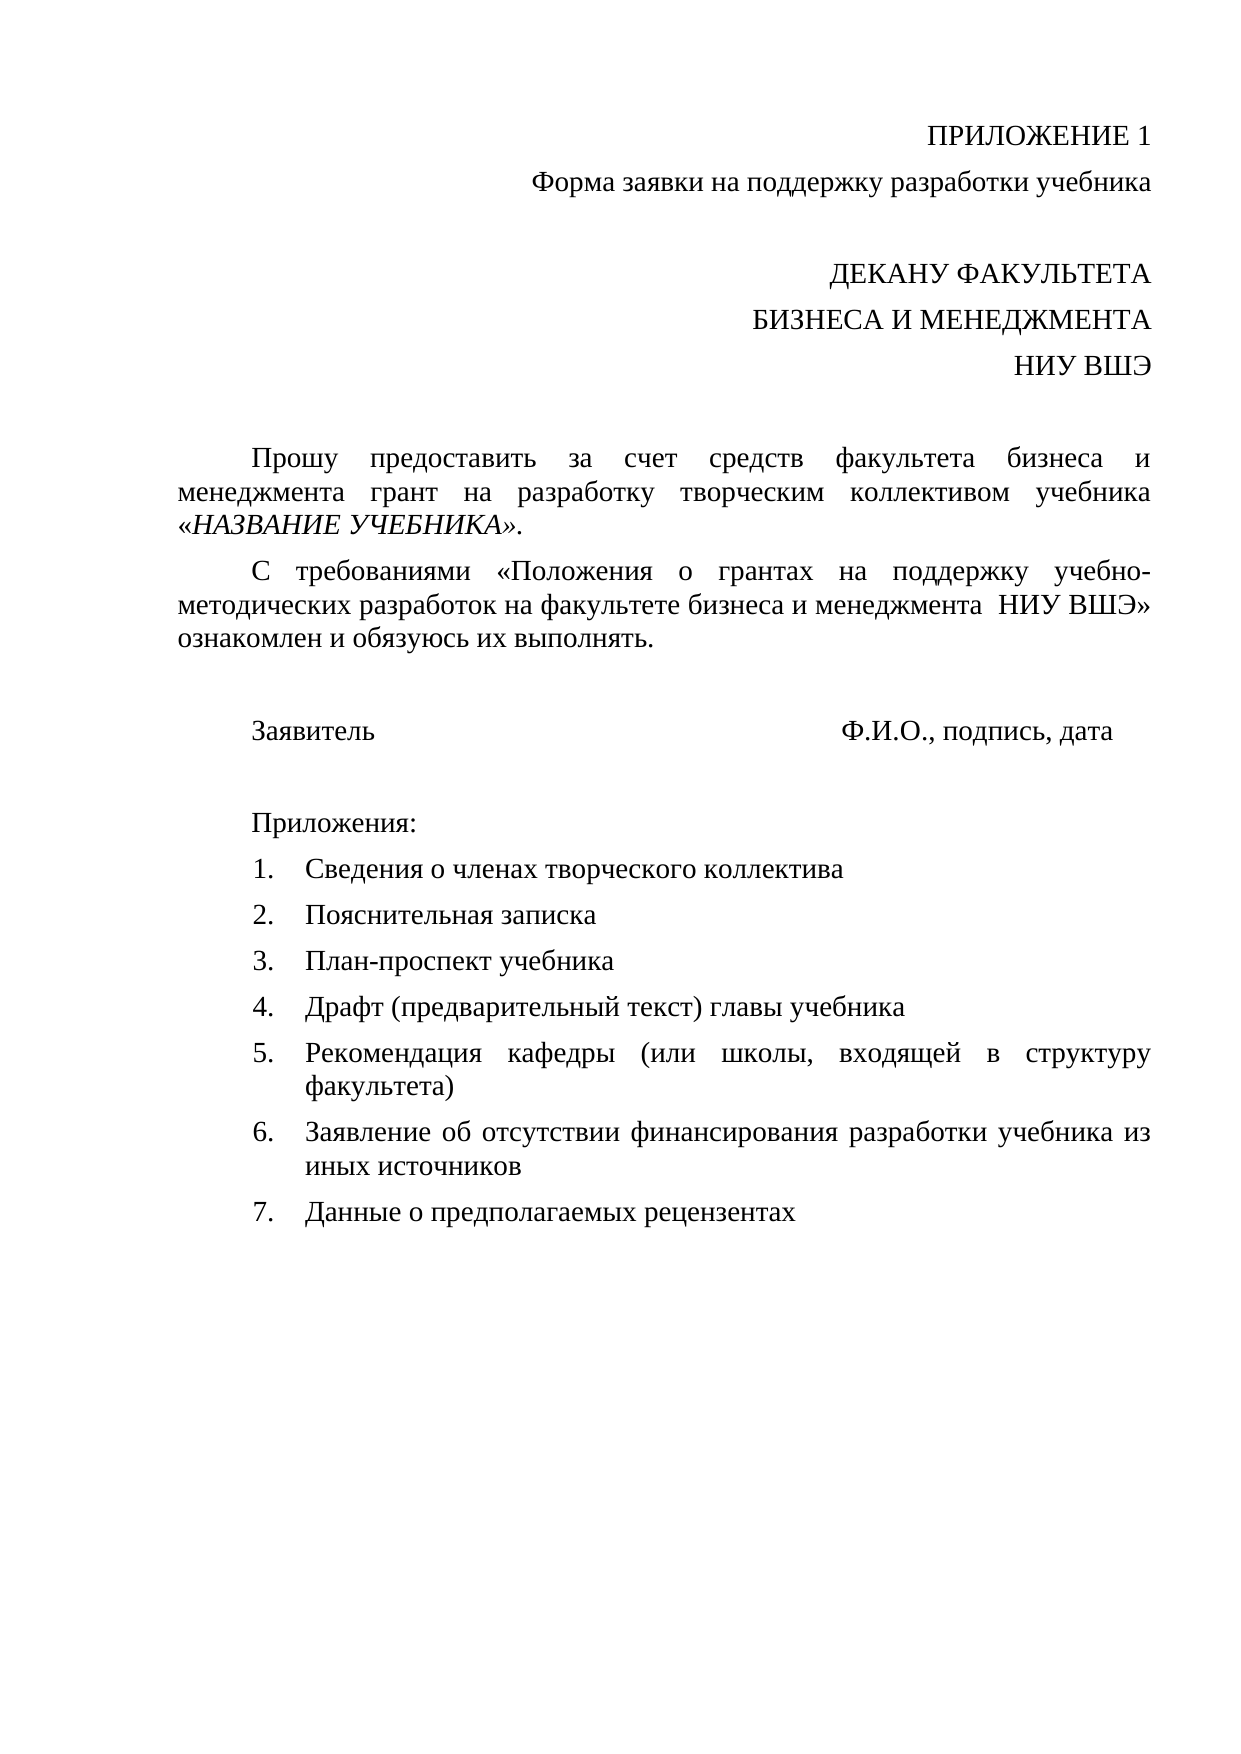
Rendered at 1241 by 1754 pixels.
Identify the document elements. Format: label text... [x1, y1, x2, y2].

list Сведения о членах творческого коллектива [252, 851, 1152, 884]
text БИЗНЕСА И МЕНЕДЖМЕНТА [177, 302, 1152, 336]
list Пояснительная записка [252, 897, 1152, 930]
list Драфт (предварительный текст) главы учебника [252, 989, 1152, 1022]
text ПРИЛОЖЕНИЕ 1 [472, 118, 1152, 152]
list Данные о предполагаемых рецензентах [252, 1194, 1152, 1228]
text Заявитель Ф.И.О., подпись, дата [177, 713, 1152, 746]
text Приложения: [177, 805, 1152, 838]
text ДЕКАНУ ФАКУЛЬТЕТА [177, 256, 1152, 290]
text С требованиями «Положения о грантах на поддержку учебно-методических разработок на факультете бизнеса и менеджмента НИУ ВШЭ» ознакомлен и обязуюсь их выполнять. [177, 553, 1152, 654]
list Рекомендация кафедры (или школы, входящей в структуру факультета) [252, 1035, 1152, 1102]
text Форма заявки на поддержку разработки учебника [177, 164, 1152, 198]
list Заявление об отсутствии финансирования разработки учебника из иных источников [252, 1114, 1152, 1182]
text Прошу предоставить за счет средств факультета бизнеса и менеджмента грант на разработку творческим коллективом учебника «НАЗВАНИЕ УЧЕБНИКА». [177, 440, 1152, 541]
text НИУ ВШЭ [177, 348, 1152, 382]
list План-проспект учебника [252, 943, 1152, 976]
